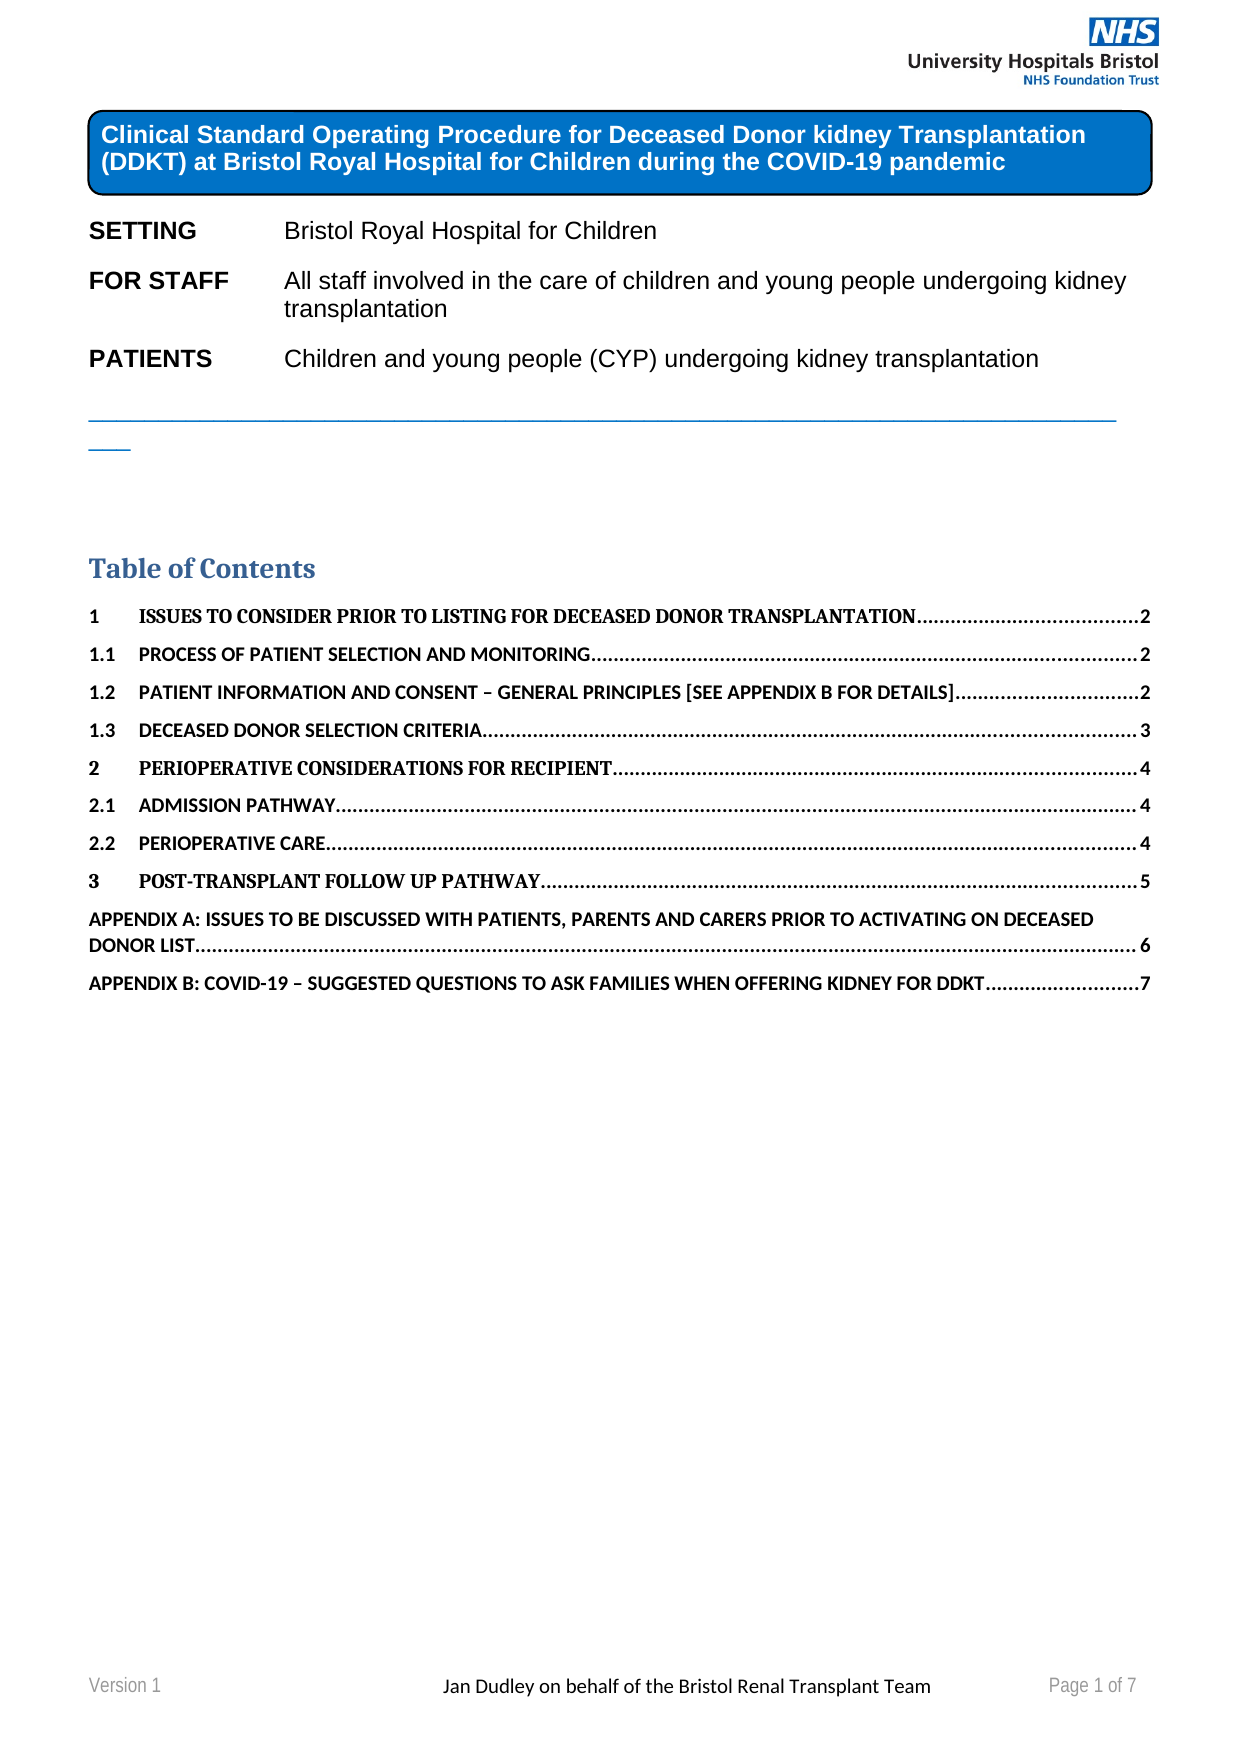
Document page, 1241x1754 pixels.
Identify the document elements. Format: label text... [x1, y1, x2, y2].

table_cell Bristol Royal Hospital for Children [273, 205, 1141, 255]
table_header [78, 100, 1141, 205]
table_cell Children and young people (CYP) undergoing kidney transplantation [273, 334, 1141, 384]
table_cell PATIENTS [78, 334, 273, 384]
table_cell _____________________________________________________________________________ [78, 384, 1141, 463]
table_cell SETTING [78, 205, 273, 255]
table_cell All staff involved in the care of children and young people undergoing kidney transplantation [273, 255, 1141, 334]
picture [895, 9, 1169, 101]
table_cell FOR STAFF [78, 255, 273, 334]
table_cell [78, 463, 1141, 1651]
